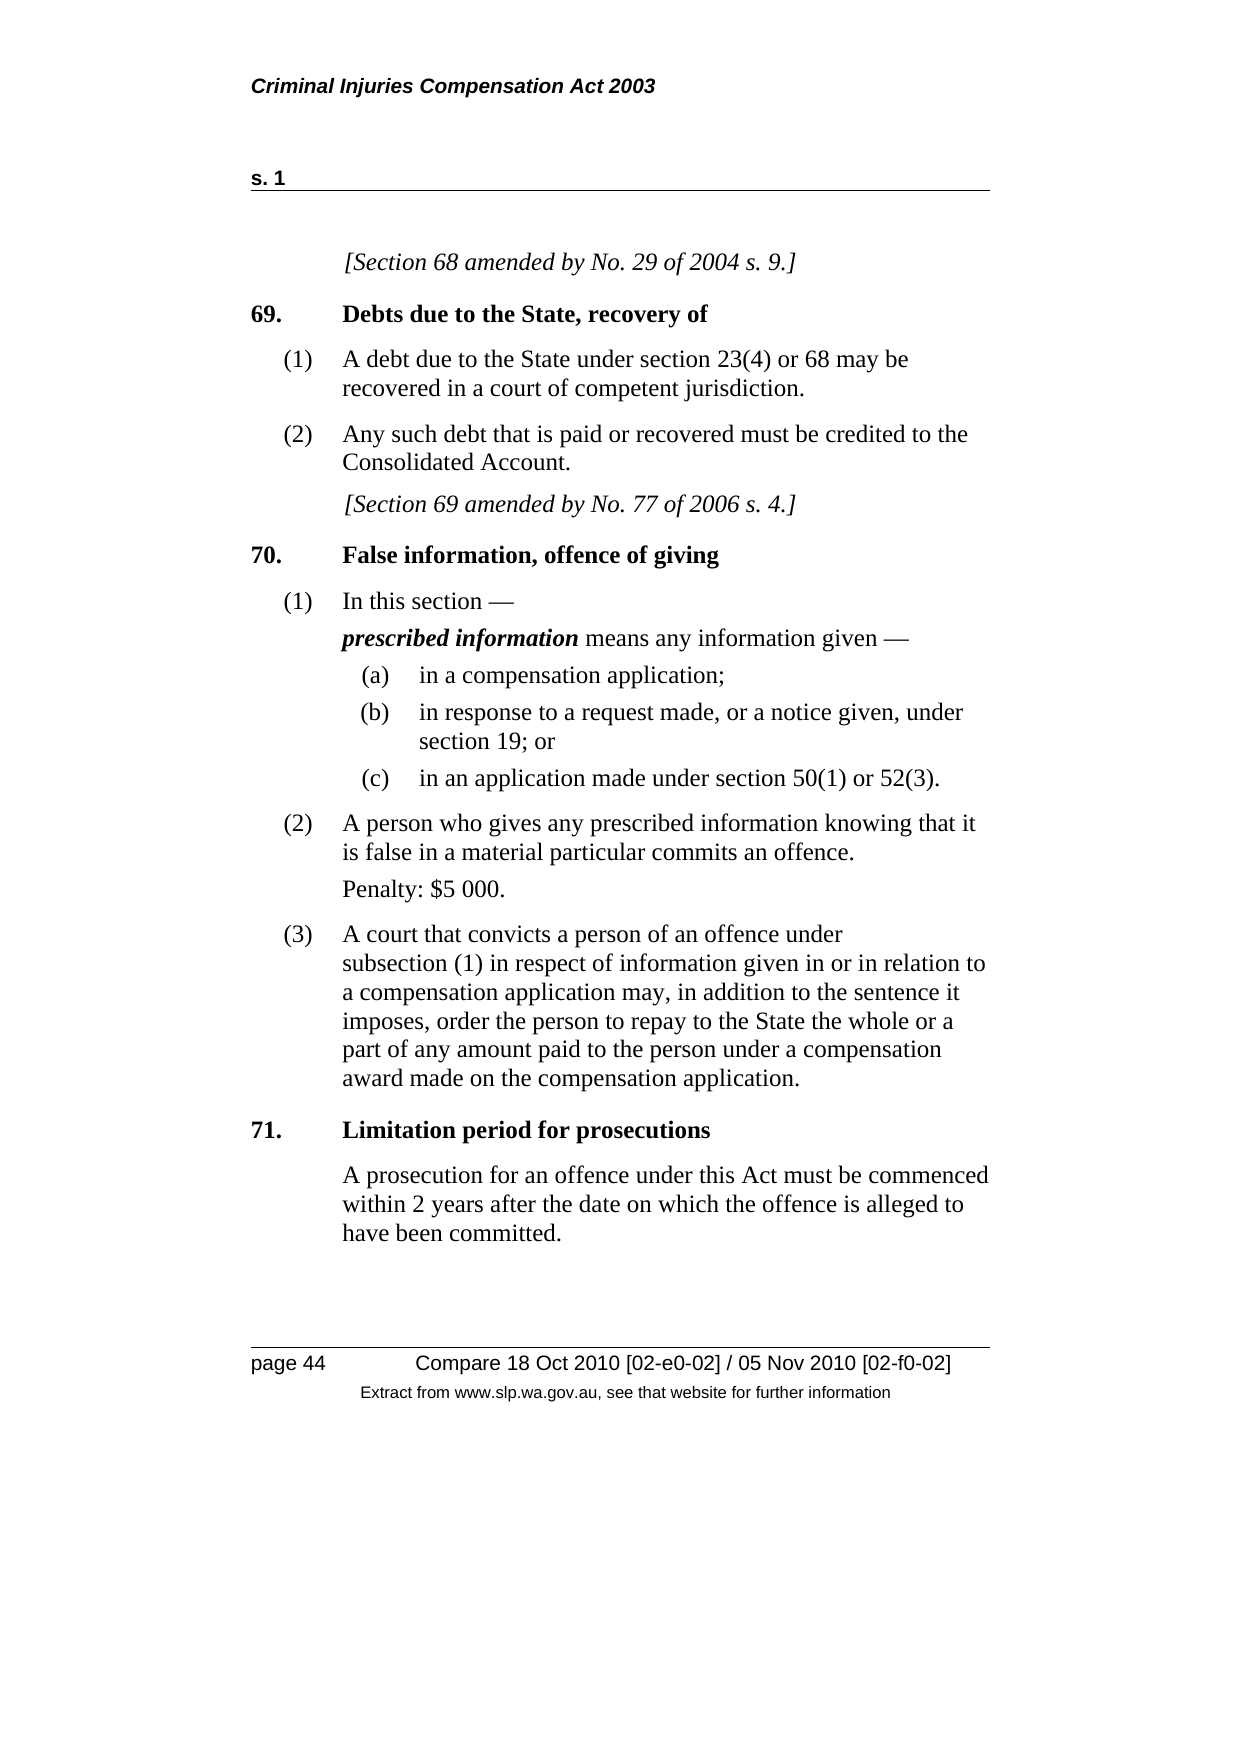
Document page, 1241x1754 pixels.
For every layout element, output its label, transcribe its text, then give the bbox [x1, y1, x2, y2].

subtitle 71. Limitation period for prosecutions [251, 1115, 990, 1144]
text (c) in an application made under section 50(1) or 52(3). [251, 763, 990, 792]
subtitle 70. False information, offence of giving [251, 540, 990, 569]
text [Section 69 amended by No. 77 of 2006 s. 4.] [251, 489, 990, 517]
text (2) Any such debt that is paid or recovered must be credited to the Consolidated Account. [251, 419, 990, 476]
text (1) A debt due to the State under section 23(4) or 68 may be recovered in a court of competent jurisdiction. [251, 344, 990, 402]
text [Section 68 amended by No. 29 of 2004 s. 9.] [251, 247, 990, 276]
text (2) A person who gives any prescribed information knowing that it is false in a material particular commits an offence. [251, 808, 990, 866]
subtitle 69. Debts due to the State, recovery of [251, 299, 990, 328]
text (3) A court that convicts a person of an offence under subsection (1) in respect of information given in or in relation to a compensation application may, in addition to the sentence it imposes, order the person to repay to the State the whole or a part of any amount paid to the person under a compensation award made on the compensation application. [251, 919, 990, 1092]
text (b) in response to a request made, or a notice given, under section 19; or [251, 697, 990, 754]
text (1) In this section — [251, 586, 990, 614]
text prescribed information means any information given — [251, 623, 990, 652]
text Penalty: $5 000. [251, 874, 990, 903]
text A prosecution for an offence under this Act must be commenced within 2 years after the date on which the offence is alleged to have been committed. [251, 1160, 990, 1247]
text (a) in a compensation application; [251, 660, 990, 689]
